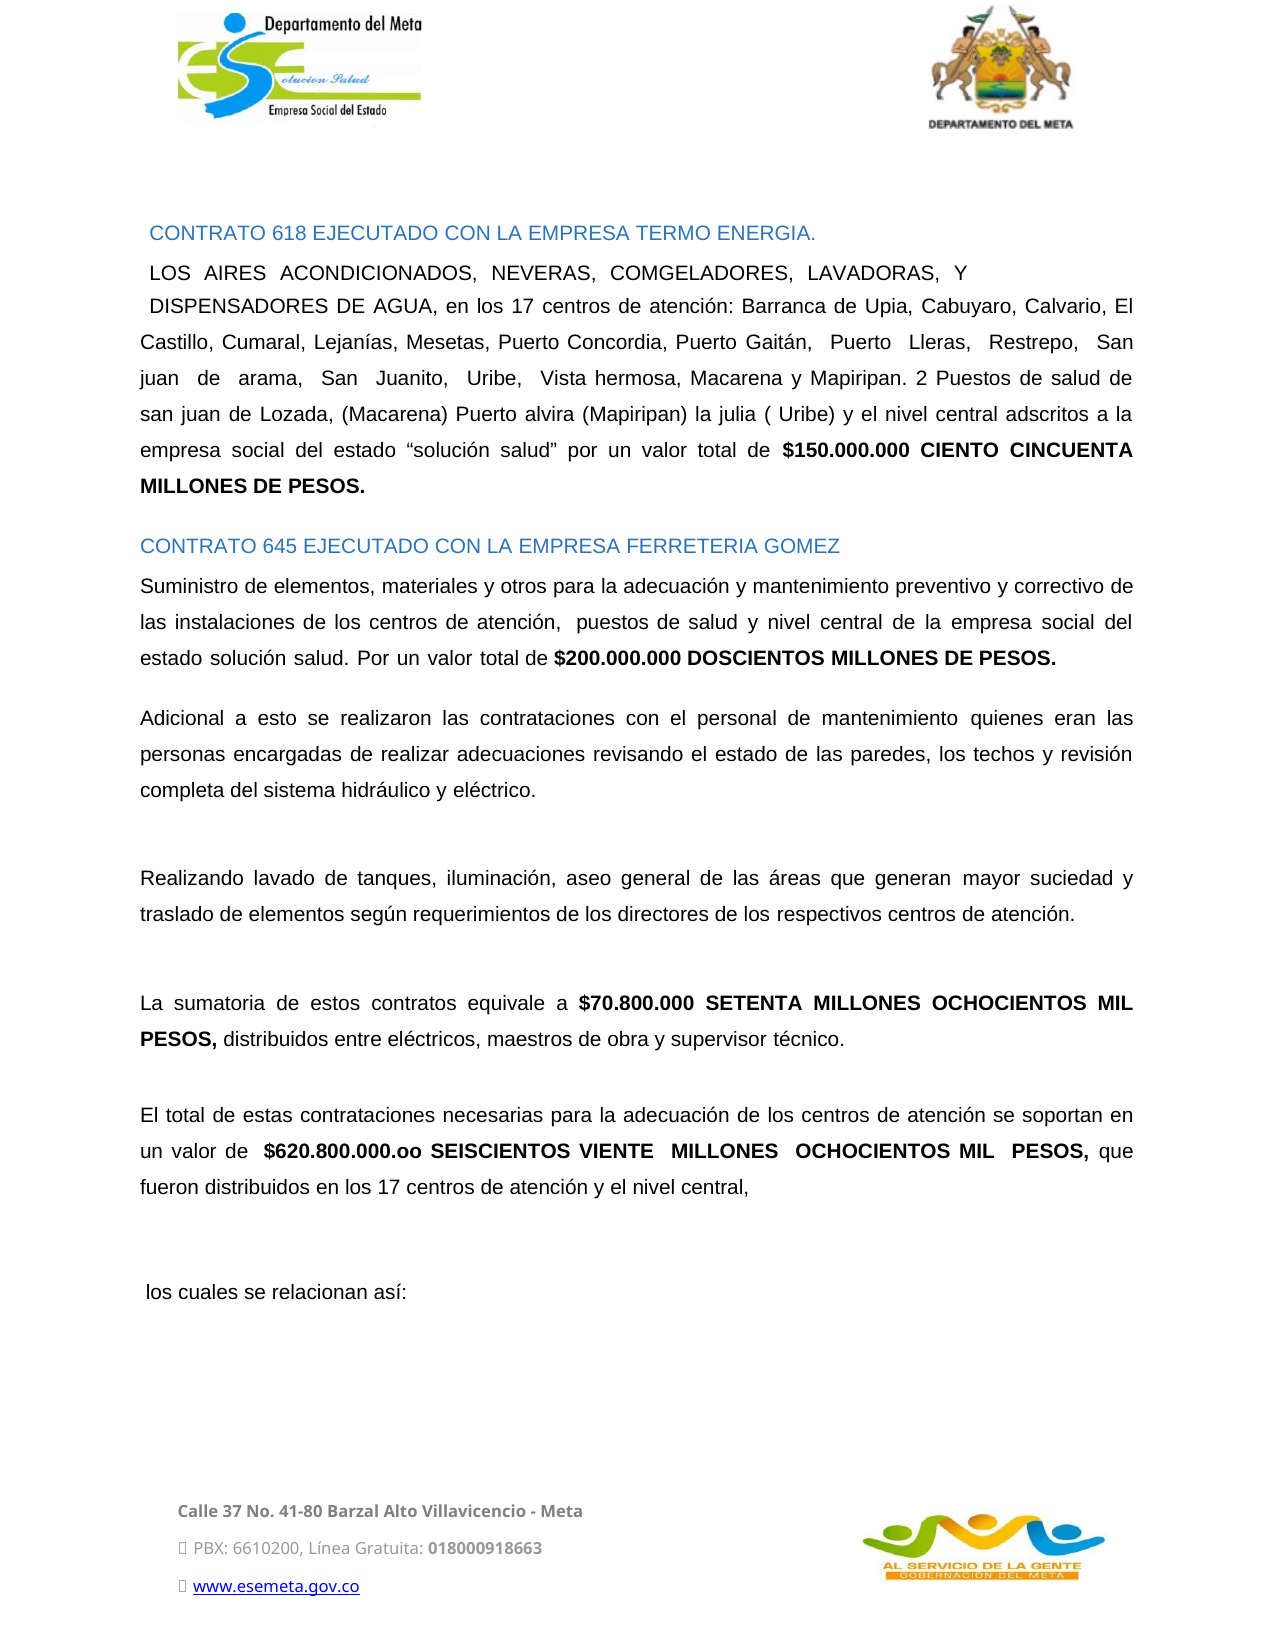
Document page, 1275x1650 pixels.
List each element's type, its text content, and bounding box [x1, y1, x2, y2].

subtitle CONTRATO 618 EJECUTADO CON LA EMPRESA TERMO ENERGIA. [140, 220, 1133, 244]
text los cuales se relacionan así: [140, 1280, 1133, 1304]
picture [177, 13, 422, 128]
subtitle CONTRATO 645 EJECUTADO CON LA EMPRESA FERRETERIA GOMEZ [140, 533, 1133, 557]
text LOS AIRES ACONDICIONADOS, NEVERAS, COMGELADORES, LAVADORAS, Y [140, 260, 1133, 284]
text Suministro de elementos, materiales y otros para la adecuación y mantenimiento preventivo y correctivo de las instalaciones de los centros de atención, puestos de salud y nivel central de la empresa social del estado solución salud. Por un valor total de $200.000.000 DOSCIENTOS MILLONES DE PESOS. [140, 574, 1133, 669]
picture [858, 1507, 1110, 1582]
text Adicional a esto se realizaron las contrataciones con el personal de mantenimiento quienes eran las personas encargadas de realizar adecuaciones revisando el estado de las paredes, los techos y revisión completa del sistema hidráulico y eléctrico. [140, 706, 1133, 801]
text El total de estas contrataciones necesarias para la adecuación de los centros de atención se soportan en un valor de $620.800.000.oo SEISCIENTOS VIENTE MILLONES OCHOCIENTOS MIL PESOS, que fueron distribuidos en los 17 centros de atención y el nivel central, [140, 1103, 1133, 1199]
picture [928, 4, 1074, 129]
text Realizando lavado de tanques, iluminación, aseo general de las áreas que generan mayor suciedad y traslado de elementos según requerimientos de los directores de los respectivos centros de atención. [140, 866, 1133, 926]
text DISPENSADORES DE AGUA, en los 17 centros de atención: Barranca de Upia, Cabuyaro, Calvario, El Castillo, Cumaral, Lejanías, Mesetas, Puerto Concordia, Puerto Gaitán, Puerto Lleras, Restrepo, San juan de arama, San Juanito, Uribe, Vista hermosa, Macarena y Mapiripan. 2 Puestos de salud de san juan de Lozada, (Macarena) Puerto alvira (Mapiripan) la julia ( Uribe) y el nivel central adscritos a la empresa social del estado “solución salud” por un valor total de $150.000.000 CIENTO CINCUENTA MILLONES DE PESOS. [140, 294, 1133, 497]
text La sumatoria de estos contratos equivale a $70.800.000 SETENTA MILLONES OCHOCIENTOS MIL PESOS, distribuidos entre eléctricos, maestros de obra y supervisor técnico. [140, 990, 1133, 1050]
